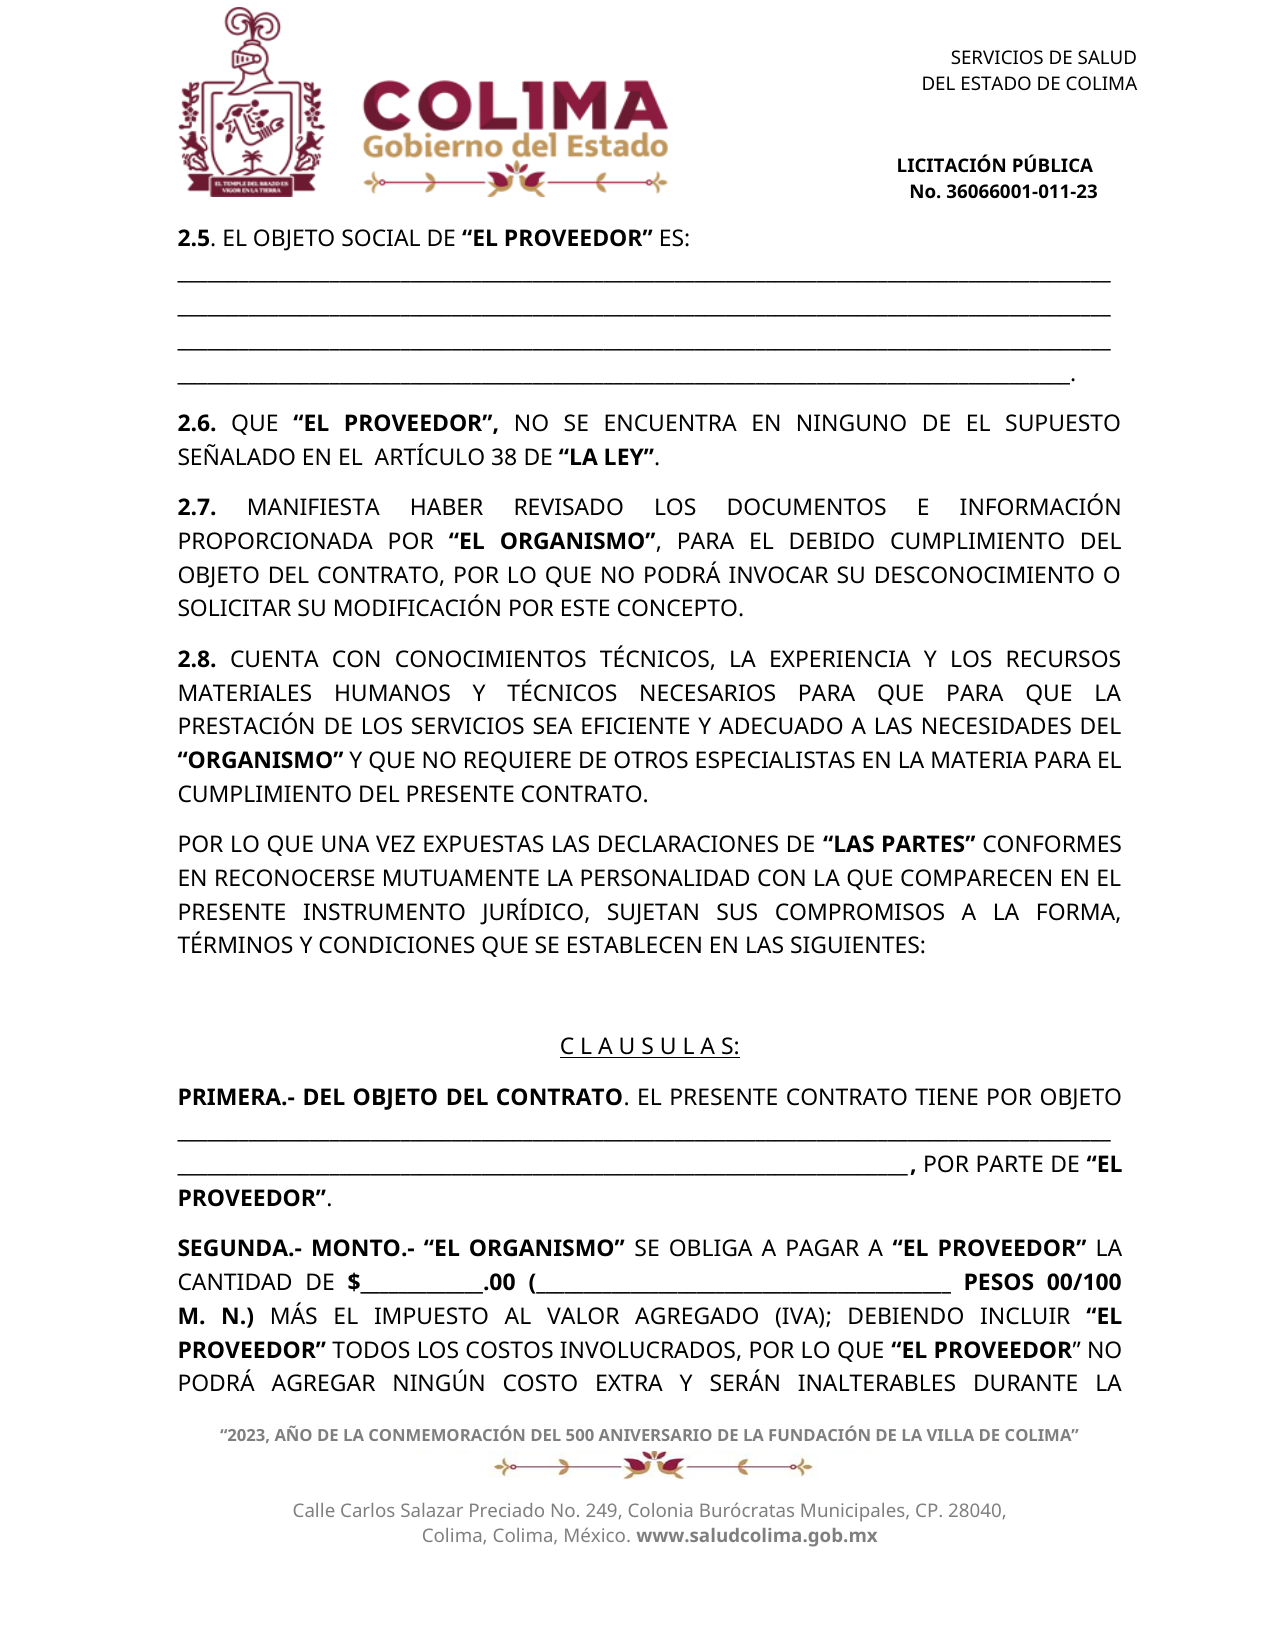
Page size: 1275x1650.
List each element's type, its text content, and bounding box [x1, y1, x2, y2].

text 2.8. CUENTA CON CONOCIMIENTOS TÉCNICOS, LA EXPERIENCIA Y LOS RECURSOS MATERIALES HUMANOS Y TÉCNICOS NECESARIOS PARA QUE PARA QUE LA PRESTACIÓN DE LOS SERVICIOS SEA EFICIENTE Y ADECUADO A LAS NECESIDADES DEL “ORGANISMO” Y QUE NO REQUIERE DE OTROS ESPECIALISTAS EN LA MATERIA PARA EL CUMPLIMIENTO DEL PRESENTE CONTRATO. [177, 643, 1122, 809]
text 2.5. EL OBJETO SOCIAL DE “EL PROVEEDOR” ES: ____________________________________________________________________________________________________________________________________________________________________________________________________________________________________________________________________________________________________________________________________________________________________________. [177, 222, 1122, 388]
text C L A U S U L A S: [177, 1030, 1122, 1062]
text 2.7. MANIFIESTA HABER REVISADO LOS DOCUMENTOS E INFORMACIÓN PROPORCIONADA POR “EL ORGANISMO”, PARA EL DEBIDO CUMPLIMIENTO DEL OBJETO DEL CONTRATO, POR LO QUE NO PODRÁ INVOCAR SU DESCONOCIMIENTO O SOLICITAR SU MODIFICACIÓN POR ESTE CONCEPTO. [177, 491, 1122, 624]
text POR LO QUE UNA VEZ EXPUESTAS LAS DECLARACIONES DE “LAS PARTES” CONFORMES EN RECONOCERSE MUTUAMENTE LA PERSONALIDAD CON LA QUE COMPARECEN EN EL PRESENTE INSTRUMENTO JURÍDICO, SUJETAN SUS COMPROMISOS A LA FORMA, TÉRMINOS Y CONDICIONES QUE SE ESTABLECEN EN LAS SIGUIENTES: [177, 828, 1122, 961]
text 2.6. QUE “EL PROVEEDOR”, NO SE ENCUENTRA EN NINGUNO DE EL SUPUESTO SEÑALADO EN EL ARTÍCULO 38 DE “LA LEY”. [177, 407, 1122, 472]
picture [414, 1451, 893, 1480]
picture [178, 7, 668, 197]
text PRIMERA.- DEL OBJETO DEL CONTRATO. EL PRESENTE CONTRATO TIENE POR OBJETO ____________________________________________________________________________________________________________________________________________________________________, POR PARTE DE “EL PROVEEDOR”. [177, 1081, 1122, 1213]
